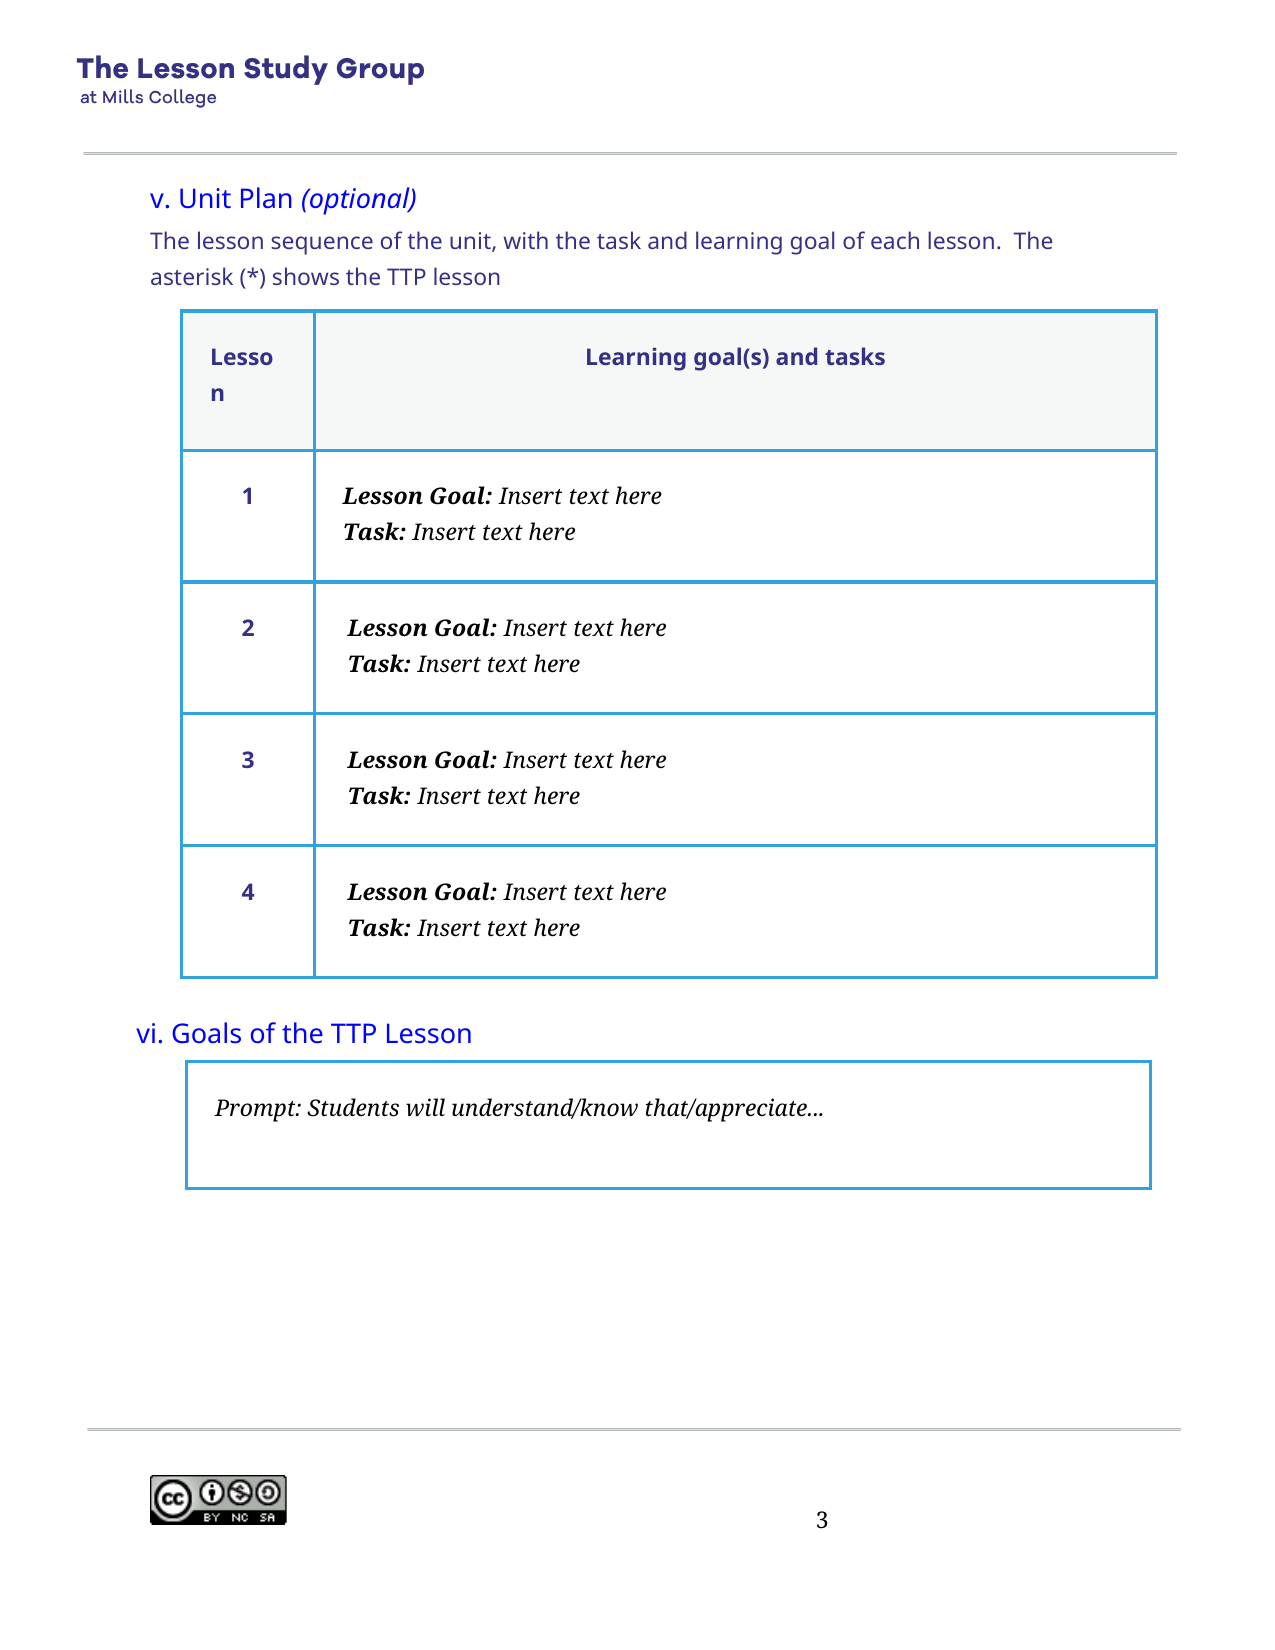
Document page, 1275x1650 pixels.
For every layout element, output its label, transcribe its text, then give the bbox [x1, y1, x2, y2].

table_cell 2 [183, 584, 313, 712]
subtitle The lesson sequence of the unit, with the task and learning goal of each lesson. The asterisk (*) shows the TTP lesson [150, 225, 1125, 292]
picture [76, 50, 426, 109]
table_cell Lesson Goal: Insert text here Task: Insert text here [316, 715, 1155, 844]
table_header Prompt: Students will understand/know that/appreciate... [188, 1063, 1149, 1187]
table_header Learning goal(s) and tasks [316, 313, 1155, 449]
table_header Lesson [183, 313, 313, 449]
subtitle v. Unit Plan (optional) [141, 150, 1125, 217]
subtitle vi. Goals of the TTP Lesson [136, 1015, 1125, 1052]
table_cell 3 [183, 715, 313, 844]
table_cell Lesson Goal: Insert text here Task: Insert text here [316, 847, 1155, 976]
table_cell Lesson Goal: Insert text here Task: Insert text here [316, 452, 1155, 580]
table_cell Lesson Goal: Insert text here Task: Insert text here [316, 584, 1155, 712]
picture [28, 148, 1232, 180]
picture [150, 1475, 287, 1525]
picture [32, 1424, 1236, 1456]
table_cell 4 [183, 847, 313, 976]
table_cell 1 [183, 452, 313, 580]
